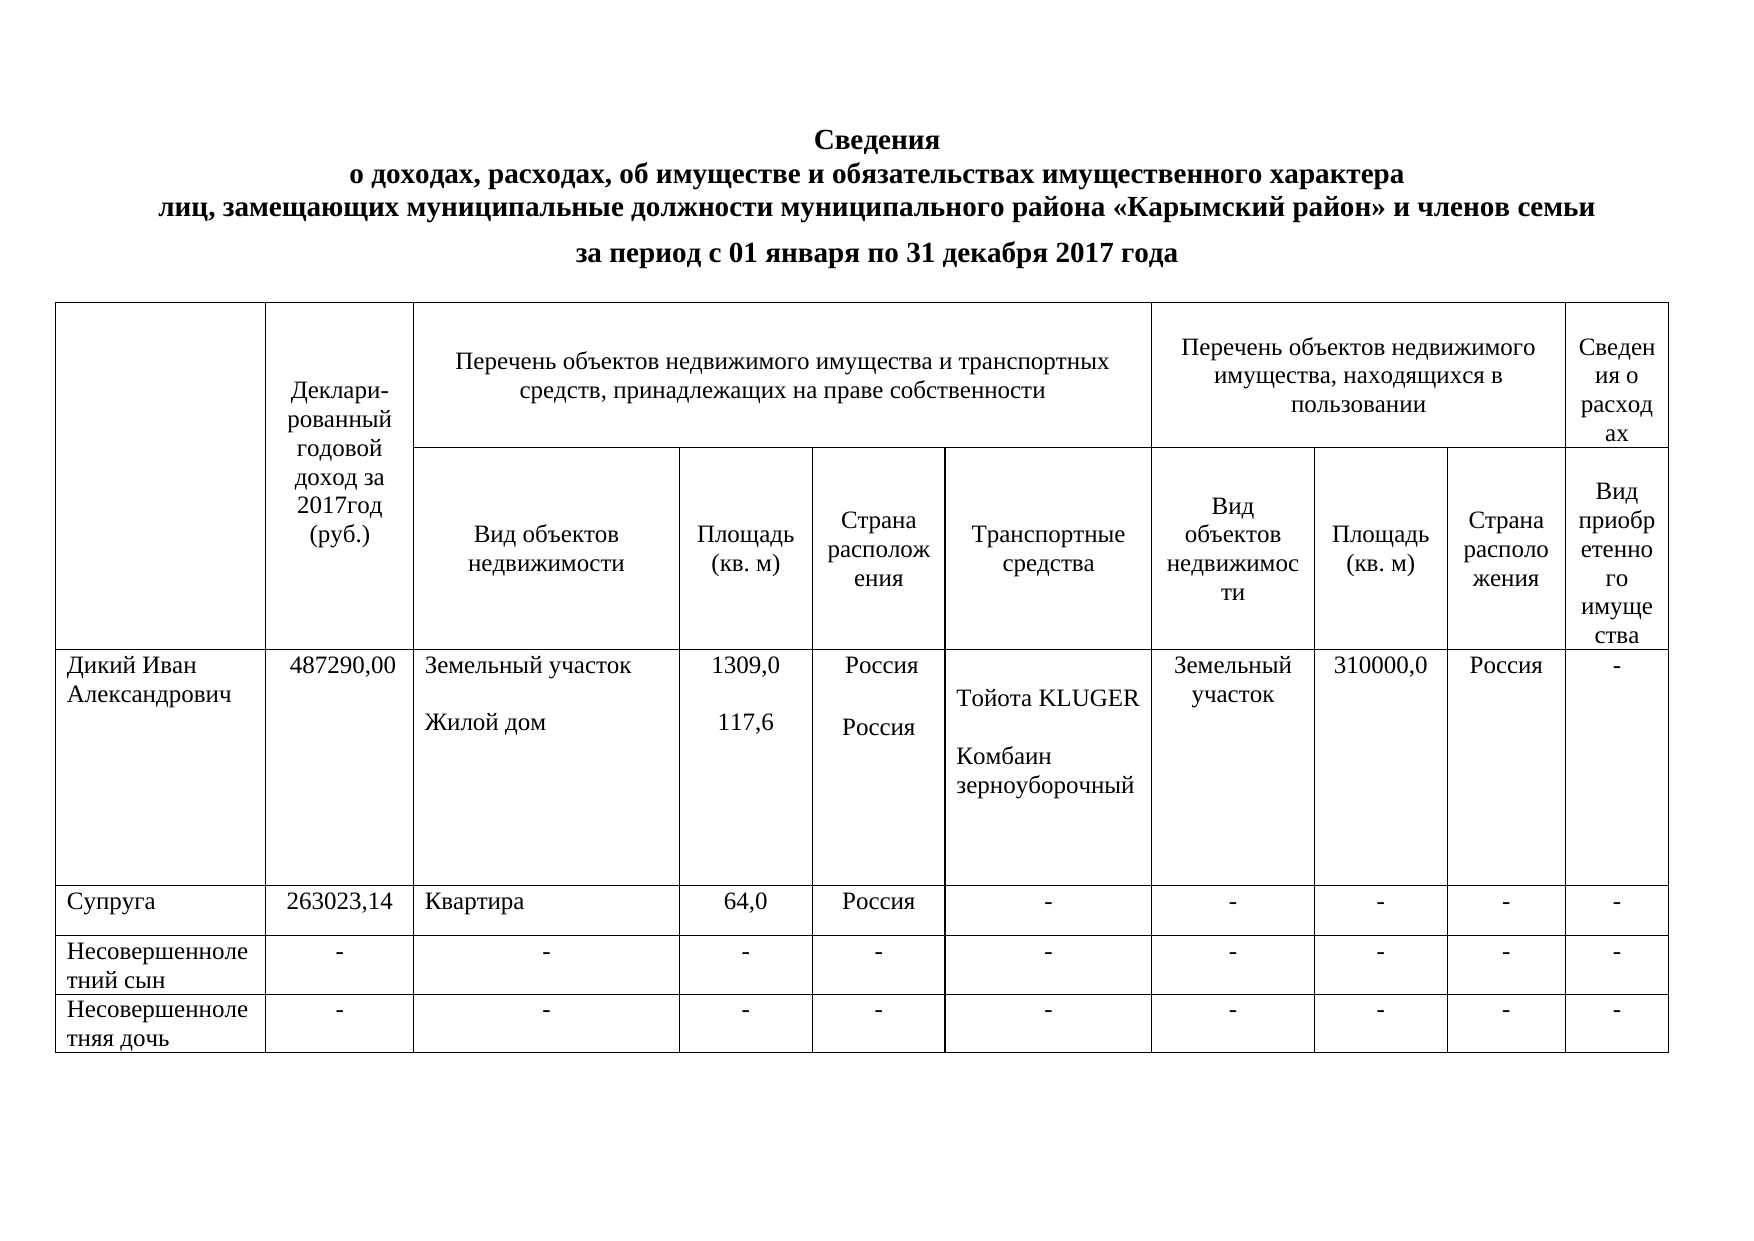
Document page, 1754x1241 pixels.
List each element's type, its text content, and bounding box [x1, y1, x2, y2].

table_cell Россия [813, 886, 944, 935]
table_cell - [1448, 886, 1565, 935]
table_header Сведения о расходах [1566, 303, 1668, 447]
table_cell Тойота KLUGER Комбаин зерноуборочный [946, 650, 1151, 885]
table_cell - [1152, 995, 1314, 1052]
text Сведения [118, 122, 1636, 156]
text о доходах, расходах, об имуществе и обязательствах имущественного характера [118, 156, 1636, 189]
table_cell Страна расположения [813, 448, 944, 649]
table_cell - [946, 886, 1151, 935]
table_cell - [680, 936, 812, 993]
table_cell Площадь (кв. м) [680, 448, 812, 649]
table_cell 310000,0 [1315, 650, 1447, 885]
table_cell Площадь (кв. м) [1315, 448, 1447, 649]
table_cell - [1566, 936, 1668, 993]
table_cell Транспортные средства [946, 448, 1151, 649]
table_cell Страна расположения [1448, 448, 1565, 649]
table_cell - [813, 936, 944, 993]
table_header [56, 303, 265, 649]
table_cell Супруга [56, 886, 265, 935]
table_cell - [813, 995, 944, 1052]
table_cell Земельный участок [1152, 650, 1314, 885]
table_cell - [1448, 936, 1565, 993]
table_cell Земельный участок Жилой дом [414, 650, 679, 885]
text лиц, замещающих муниципальные должности муниципального района «Карымский район» и членов семьи [118, 189, 1636, 223]
table_cell Квартира [414, 886, 679, 935]
table_cell Вид объектов недвижимости [1152, 448, 1314, 649]
table_cell Несовершеннолетний сын [56, 936, 265, 993]
table_cell - [1315, 995, 1447, 1052]
table_cell - [946, 995, 1151, 1052]
table_cell - [1315, 886, 1447, 935]
table_cell - [1152, 936, 1314, 993]
table_cell 487290,00 [266, 650, 413, 885]
table_cell Дикий Иван Александрович [56, 650, 265, 885]
table_cell Вид объектов недвижимости [414, 448, 679, 649]
table_header Перечень объектов недвижимого имущества и транспортных средств, принадлежащих на праве собственности [414, 303, 1151, 447]
table_cell - [1566, 650, 1668, 885]
table_cell Несовершеннолетняя дочь [56, 995, 265, 1052]
table_header Перечень объектов недвижимого имущества, находящихся в пользовании [1152, 303, 1565, 447]
table_cell - [414, 995, 679, 1052]
table_cell 263023,14 [266, 886, 413, 935]
table_cell - [414, 936, 679, 993]
text за период с 01 января по 31 декабря 2017 года [118, 235, 1636, 268]
table_cell - [1152, 886, 1314, 935]
table_cell - [266, 995, 413, 1052]
table_cell 64,0 [680, 886, 812, 935]
table_cell - [680, 995, 812, 1052]
table_cell - [946, 936, 1151, 993]
table_cell Вид приобретенного имущества [1566, 448, 1668, 649]
table_header Деклари-рованный годовой доход за 2017год (руб.) [266, 303, 413, 649]
table_cell - [1315, 936, 1447, 993]
table_cell - [266, 936, 413, 993]
table_cell Россия Россия [813, 650, 944, 885]
table_cell - [1566, 886, 1668, 935]
table_cell 1309,0 117,6 [680, 650, 812, 885]
table_cell Россия [1448, 650, 1565, 885]
table_cell - [1566, 995, 1668, 1052]
table_cell - [1448, 995, 1565, 1052]
